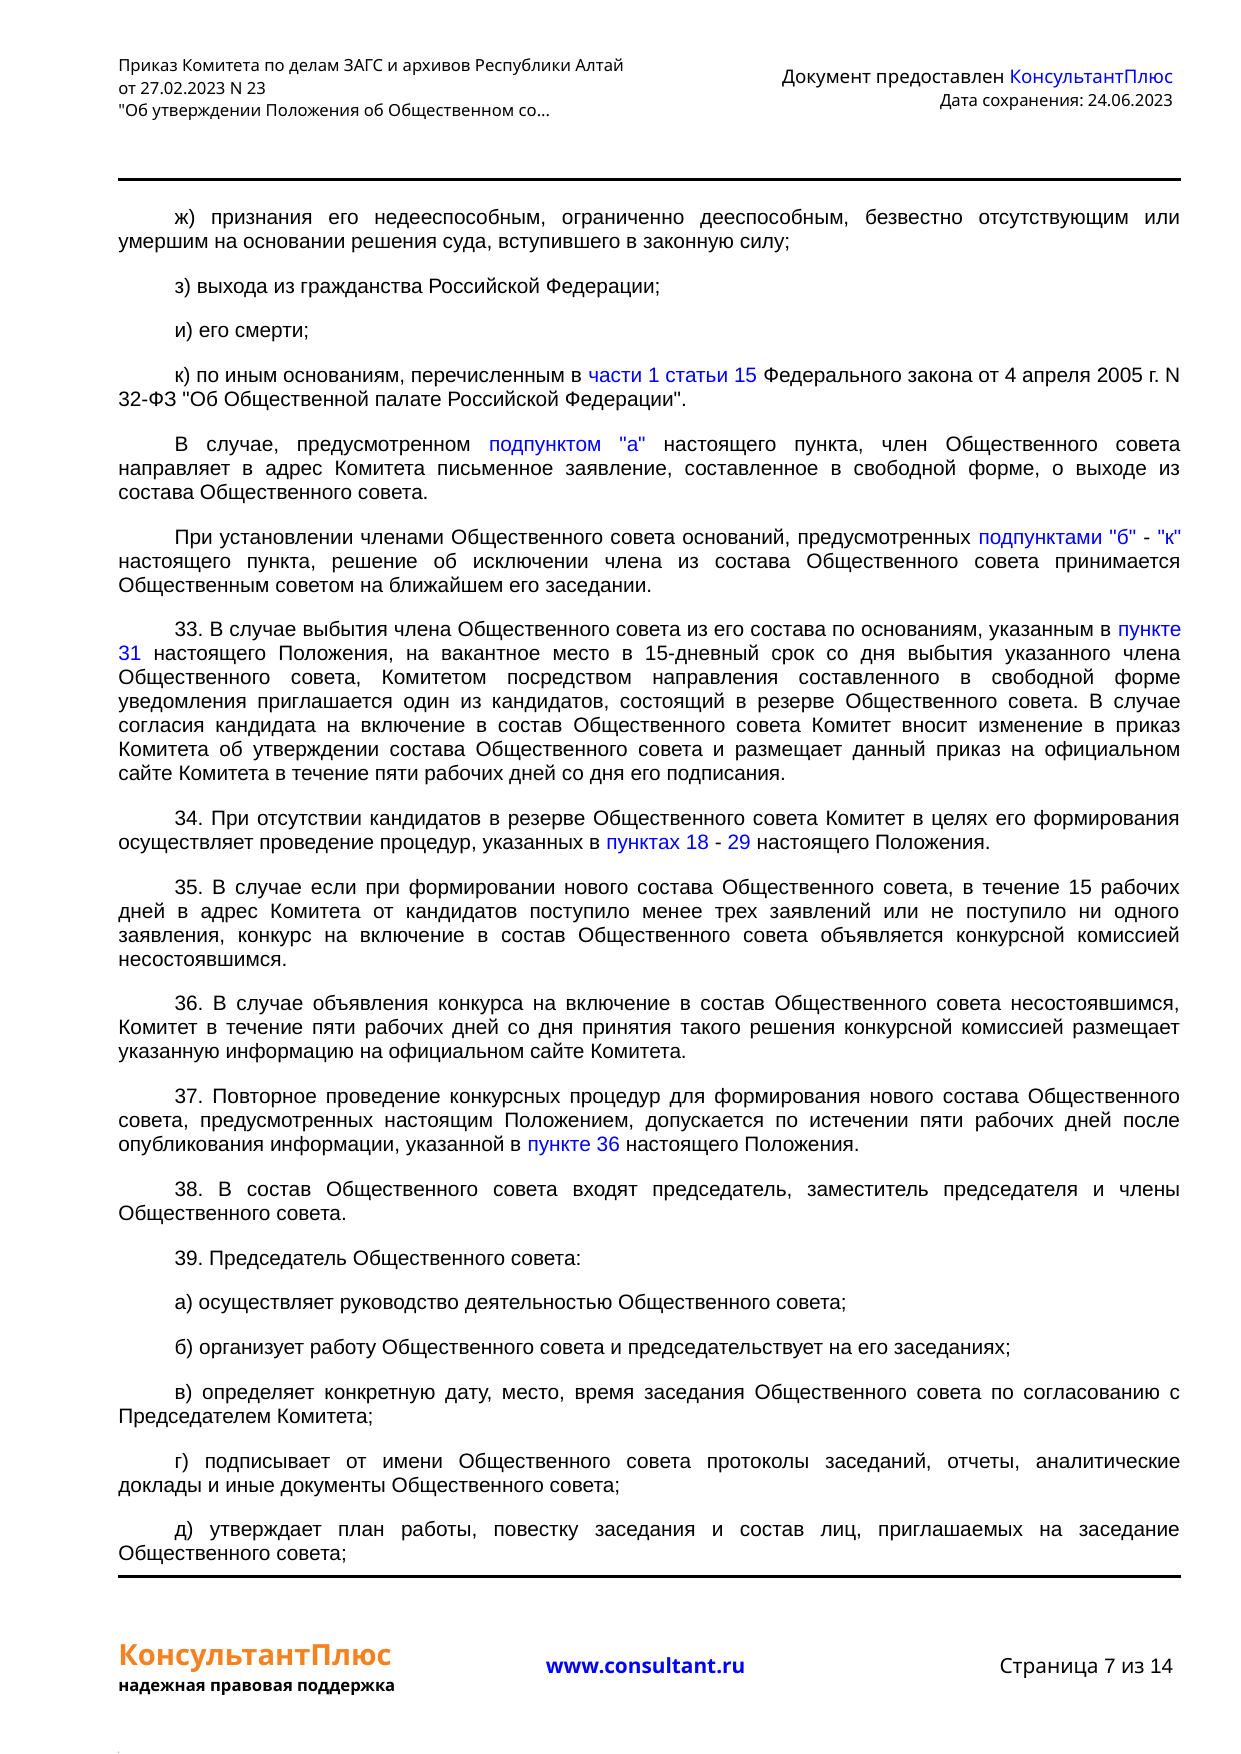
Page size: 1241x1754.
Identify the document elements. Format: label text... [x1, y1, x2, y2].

text 33. В случае выбытия члена Общественного совета из его состава по основаниям, указанным в пункте 31 настоящего Положения, на вакантное место в 15-дневный срок со дня выбытия указанного члена Общественного совета, Комитетом посредством направления составленного в свободной форме уведомления приглашается один из кандидатов, состоящий в резерве Общественного совета. В случае согласия кандидата на включение в состав Общественного совета Комитет вносит изменение в приказ Комитета об утверждении состава Общественного совета и размещает данный приказ на официальном сайте Комитета в течение пяти рабочих дней со дня его подписания. [118, 617, 1181, 785]
text к) по иным основаниям, перечисленным в части 1 статьи 15 Федерального закона от 4 апреля 2005 г. N 32-ФЗ "Об Общественной палате Российской Федерации". [118, 363, 1181, 411]
text в) определяет конкретную дату, место, время заседания Общественного совета по согласованию с Председателем Комитета; [118, 1380, 1181, 1428]
text 34. При отсутствии кандидатов в резерве Общественного совета Комитет в целях его формирования осуществляет проведение процедур, указанных в пунктах 18 - 29 настоящего Положения. [118, 806, 1181, 854]
text 38. В состав Общественного совета входят председатель, заместитель председателя и члены Общественного совета. [118, 1177, 1181, 1224]
text 36. В случае объявления конкурса на включение в состав Общественного совета несостоявшимся, Комитет в течение пяти рабочих дней со дня принятия такого решения конкурсной комиссией размещает указанную информацию на официальном сайте Комитета. [118, 991, 1181, 1063]
text При установлении членами Общественного совета оснований, предусмотренных подпунктами "б" - "к" настоящего пункта, решение об исключении члена из состава Общественного совета принимается Общественным советом на ближайшем его заседании. [118, 524, 1181, 596]
text 37. Повторное проведение конкурсных процедур для формирования нового состава Общественного совета, предусмотренных настоящим Положением, допускается по истечении пяти рабочих дней после опубликования информации, указанной в пункте 36 настоящего Положения. [118, 1084, 1181, 1156]
text д) утверждает план работы, повестку заседания и состав лиц, приглашаемых на заседание Общественного совета; [118, 1517, 1181, 1565]
text г) подписывает от имени Общественного совета протоколы заседаний, отчеты, аналитические доклады и иные документы Общественного совета; [118, 1448, 1181, 1496]
text и) его смерти; [118, 318, 1181, 342]
text б) организует работу Общественного совета и председательствует на его заседаниях; [118, 1335, 1181, 1359]
text а) осуществляет руководство деятельностью Общественного совета; [118, 1290, 1181, 1314]
text з) выхода из гражданства Российской Федерации; [118, 273, 1181, 297]
text 39. Председатель Общественного совета: [118, 1245, 1181, 1269]
text 35. В случае если при формировании нового состава Общественного совета, в течение 15 рабочих дней в адрес Комитета от кандидатов поступило менее трех заявлений или не поступило ни одного заявления, конкурс на включение в состав Общественного совета объявляется конкурсной комиссией несостоявшимся. [118, 874, 1181, 970]
text В случае, предусмотренном подпунктом "а" настоящего пункта, член Общественного совета направляет в адрес Комитета письменное заявление, составленное в свободной форме, о выходе из состава Общественного совета. [118, 432, 1181, 504]
text ж) признания его недееспособным, ограниченно дееспособным, безвестно отсутствующим или умершим на основании решения суда, вступившего в законную силу; [118, 205, 1181, 253]
